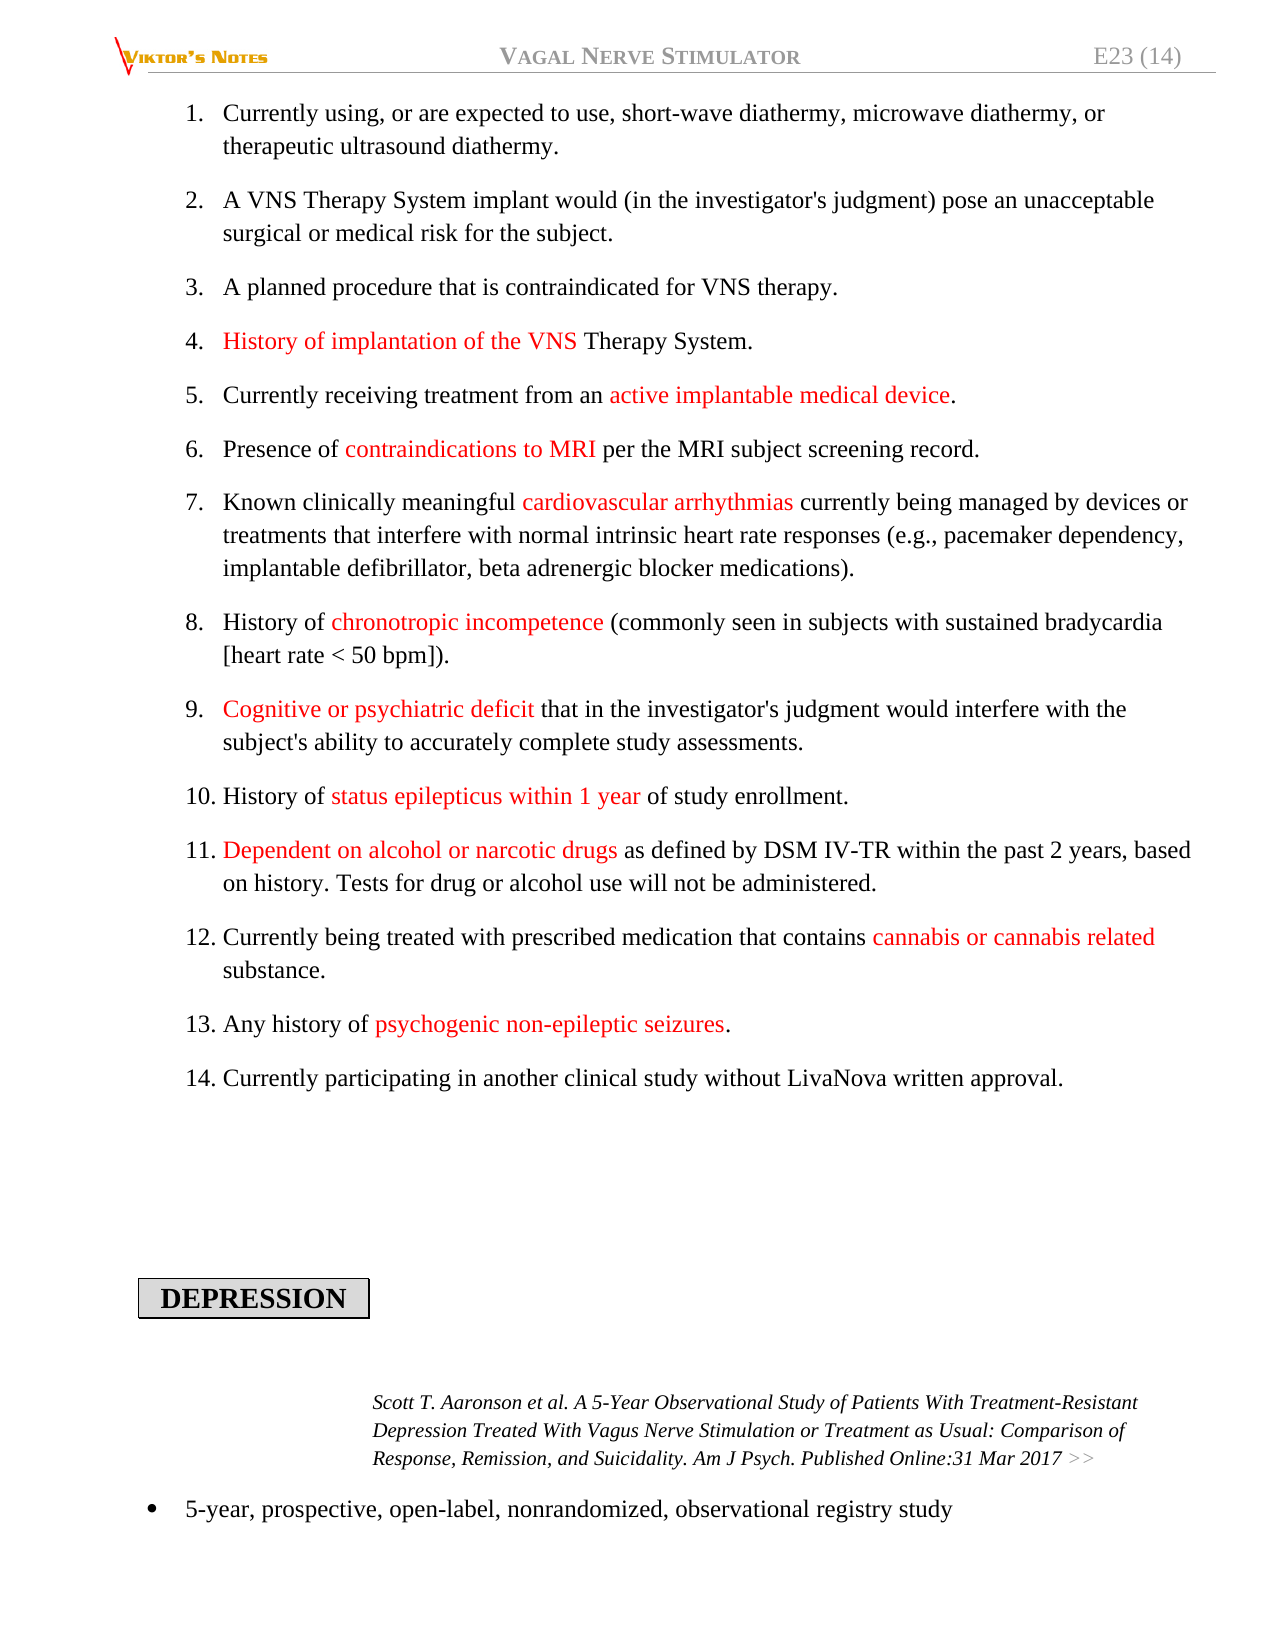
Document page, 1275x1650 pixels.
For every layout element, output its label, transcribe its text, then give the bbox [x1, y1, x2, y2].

list Known clinically meaningful cardiovascular arrhythmias currently being managed by devices or treatments that interfere with normal intrinsic heart rate responses (e.g., pacemaker dependency, implantable defibrillator, beta adrenergic blocker medications). [185, 487, 1216, 582]
text Depression [139, 1279, 368, 1317]
list Presence of contraindications to MRI per the MRI subject screening record. [185, 434, 1216, 462]
text Scott T. Aaronson et al. A 5-Year Observational Study of Patients With Treatment-Resistant Depression Treated With Vagus Nerve Stimulation or Treatment as Usual: Comparison of Response, Remission, and Suicidality. Am J Psych. Published Online:31 Mar 2017 >> [372, 1390, 1216, 1469]
list Any history of psychogenic non-epileptic seizures. [185, 1009, 1216, 1037]
list Dependent on alcohol or narcotic drugs as defined by DSM IV-TR within the past 2 years, based on history. Tests for drug or alcohol use will not be administered. [185, 835, 1216, 897]
picture [112, 37, 269, 78]
list A VNS Therapy System implant would (in the investigator's judgment) pose an unacceptable surgical or medical risk for the subject. [185, 185, 1216, 247]
list Currently receiving treatment from an active implantable medical device. [185, 380, 1216, 408]
list Cognitive or psychiatric deficit that in the investigator's judgment would interfere with the subject's ability to accurately complete study assessments. [185, 694, 1216, 756]
list 5-year, prospective, open-label, nonrandomized, observational registry study [148, 1494, 1216, 1523]
list Currently being treated with prescribed medication that contains cannabis or cannabis related substance. [185, 922, 1216, 984]
list History of chronotropic incompetence (commonly seen in subjects with sustained bradycardia [heart rate < 50 bpm]). [185, 607, 1216, 669]
list History of status epilepticus within 1 year of study enrollment. [185, 781, 1216, 810]
list A planned procedure that is contraindicated for VNS therapy. [185, 272, 1216, 301]
list History of implantation of the VNS Therapy System. [185, 326, 1216, 355]
list Currently participating in another clinical study without LivaNova written approval. [185, 1063, 1216, 1091]
list Currently using, or are expected to use, short-wave diathermy, microwave diathermy, or therapeutic ultrasound diathermy. [185, 98, 1216, 160]
